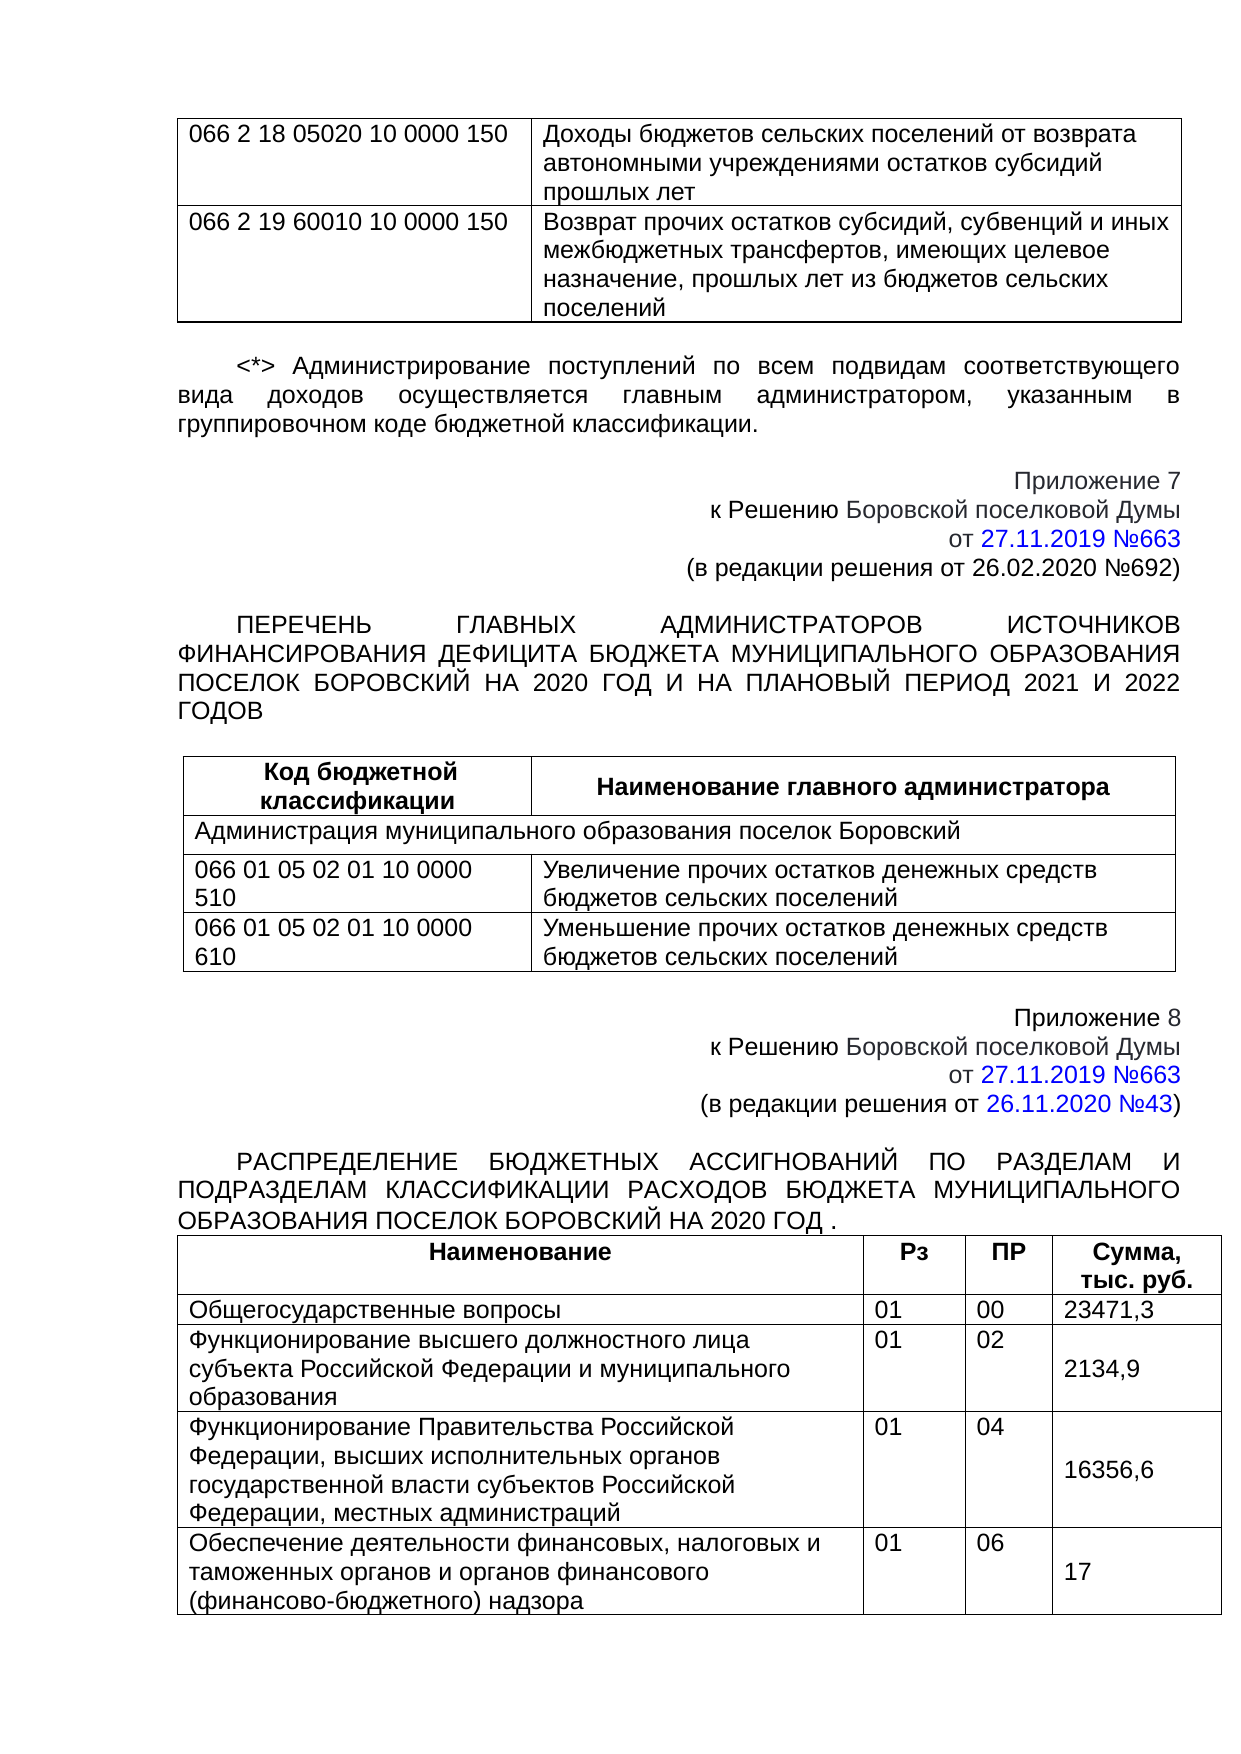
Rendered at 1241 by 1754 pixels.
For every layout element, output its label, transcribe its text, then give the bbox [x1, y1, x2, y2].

table_cell 01 [864, 1412, 965, 1527]
table_cell Функционирование высшего должностного лица субъекта Российской Федерации и муниципального образования [178, 1325, 863, 1411]
text от 27.11.2019 №663 [177, 1060, 1181, 1089]
table_cell 00 [966, 1295, 1052, 1324]
text от 27.11.2019 №663 [177, 524, 1181, 552]
table_header Наименование [178, 1236, 863, 1294]
table_header Код бюджетной классификации [184, 757, 531, 815]
table_cell Администрация муниципального образования поселок Боровский [184, 816, 1175, 853]
table_cell 066 2 19 60010 10 0000 150 [178, 206, 531, 321]
table_cell 04 [966, 1412, 1052, 1527]
text (в редакции решения от 26.11.2020 №43) [177, 1089, 1181, 1118]
table_cell Общегосударственные вопросы [178, 1295, 863, 1324]
text ПЕРЕЧЕНЬ ГЛАВНЫХ АДМИНИСТРАТОРОВ ИСТОЧНИКОВ ФИНАНСИРОВАНИЯ ДЕФИЦИТА БЮДЖЕТА МУНИЦИПАЛЬНОГО ОБРАЗОВАНИЯ ПОСЕЛОК БОРОВСКИЙ НА 2020 ГОД И НА ПЛАНОВЫЙ ПЕРИОД 2021 И 2022 ГОДОВ [177, 610, 1181, 725]
text Приложение 8 [177, 1003, 1181, 1032]
table_header ПР [966, 1236, 1052, 1294]
table_header Сумма, тыс. руб. [1053, 1236, 1221, 1294]
table_cell 01 [864, 1295, 965, 1324]
table_cell 01 [864, 1528, 965, 1614]
table_cell 17 [1053, 1528, 1221, 1614]
table_cell 066 2 18 05020 10 0000 150 [178, 119, 531, 205]
table_cell 16356,6 [1053, 1412, 1221, 1527]
table_cell Доходы бюджетов сельских поселений от возврата автономными учреждениями остатков субсидий прошлых лет [532, 119, 1181, 205]
table_cell 01 [864, 1325, 965, 1411]
table_header Рз [864, 1236, 965, 1294]
text <*> Администрирование поступлений по всем подвидам соответствующего вида доходов осуществляется главным администратором, указанным в группировочном коде бюджетной классификации. [177, 351, 1181, 437]
text Приложение 7 [177, 466, 1181, 495]
table_cell Увеличение прочих остатков денежных средств бюджетов сельских поселений [532, 855, 1175, 912]
table_header Наименование главного администратора [532, 757, 1175, 815]
table_cell 23471,3 [1053, 1295, 1221, 1324]
text к Решению Боровской поселковой Думы [177, 495, 1181, 524]
table_cell 02 [966, 1325, 1052, 1411]
table_cell 066 01 05 02 01 10 0000 610 [184, 913, 531, 971]
table_cell Возврат прочих остатков субсидий, субвенций и иных межбюджетных трансфертов, имеющих целевое назначение, прошлых лет из бюджетов сельских поселений [532, 206, 1181, 321]
table_cell 06 [966, 1528, 1052, 1614]
table_cell Обеспечение деятельности финансовых, налоговых и таможенных органов и органов финансового (финансово-бюджетного) надзора [178, 1528, 863, 1614]
text к Решению Боровской поселковой Думы [177, 1032, 1181, 1060]
table_cell 2134,9 [1053, 1325, 1221, 1411]
text РАСПРЕДЕЛЕНИЕ БЮДЖЕТНЫХ АССИГНОВАНИЙ ПО РАЗДЕЛАМ И ПОДРАЗДЕЛАМ КЛАССИФИКАЦИИ РАСХОДОВ БЮДЖЕТА МУНИЦИПАЛЬНОГО ОБРАЗОВАНИЯ ПОСЕЛОК БОРОВСКИЙ НА 2020 ГОД . [177, 1147, 1181, 1235]
text (в редакции решения от 26.02.2020 №692) [177, 552, 1181, 581]
table_cell Функционирование Правительства Российской Федерации, высших исполнительных органов государственной власти субъектов Российской Федерации, местных администраций [178, 1412, 863, 1527]
table_cell Уменьшение прочих остатков денежных средств бюджетов сельских поселений [532, 913, 1175, 971]
table_cell 066 01 05 02 01 10 0000 510 [184, 855, 531, 912]
